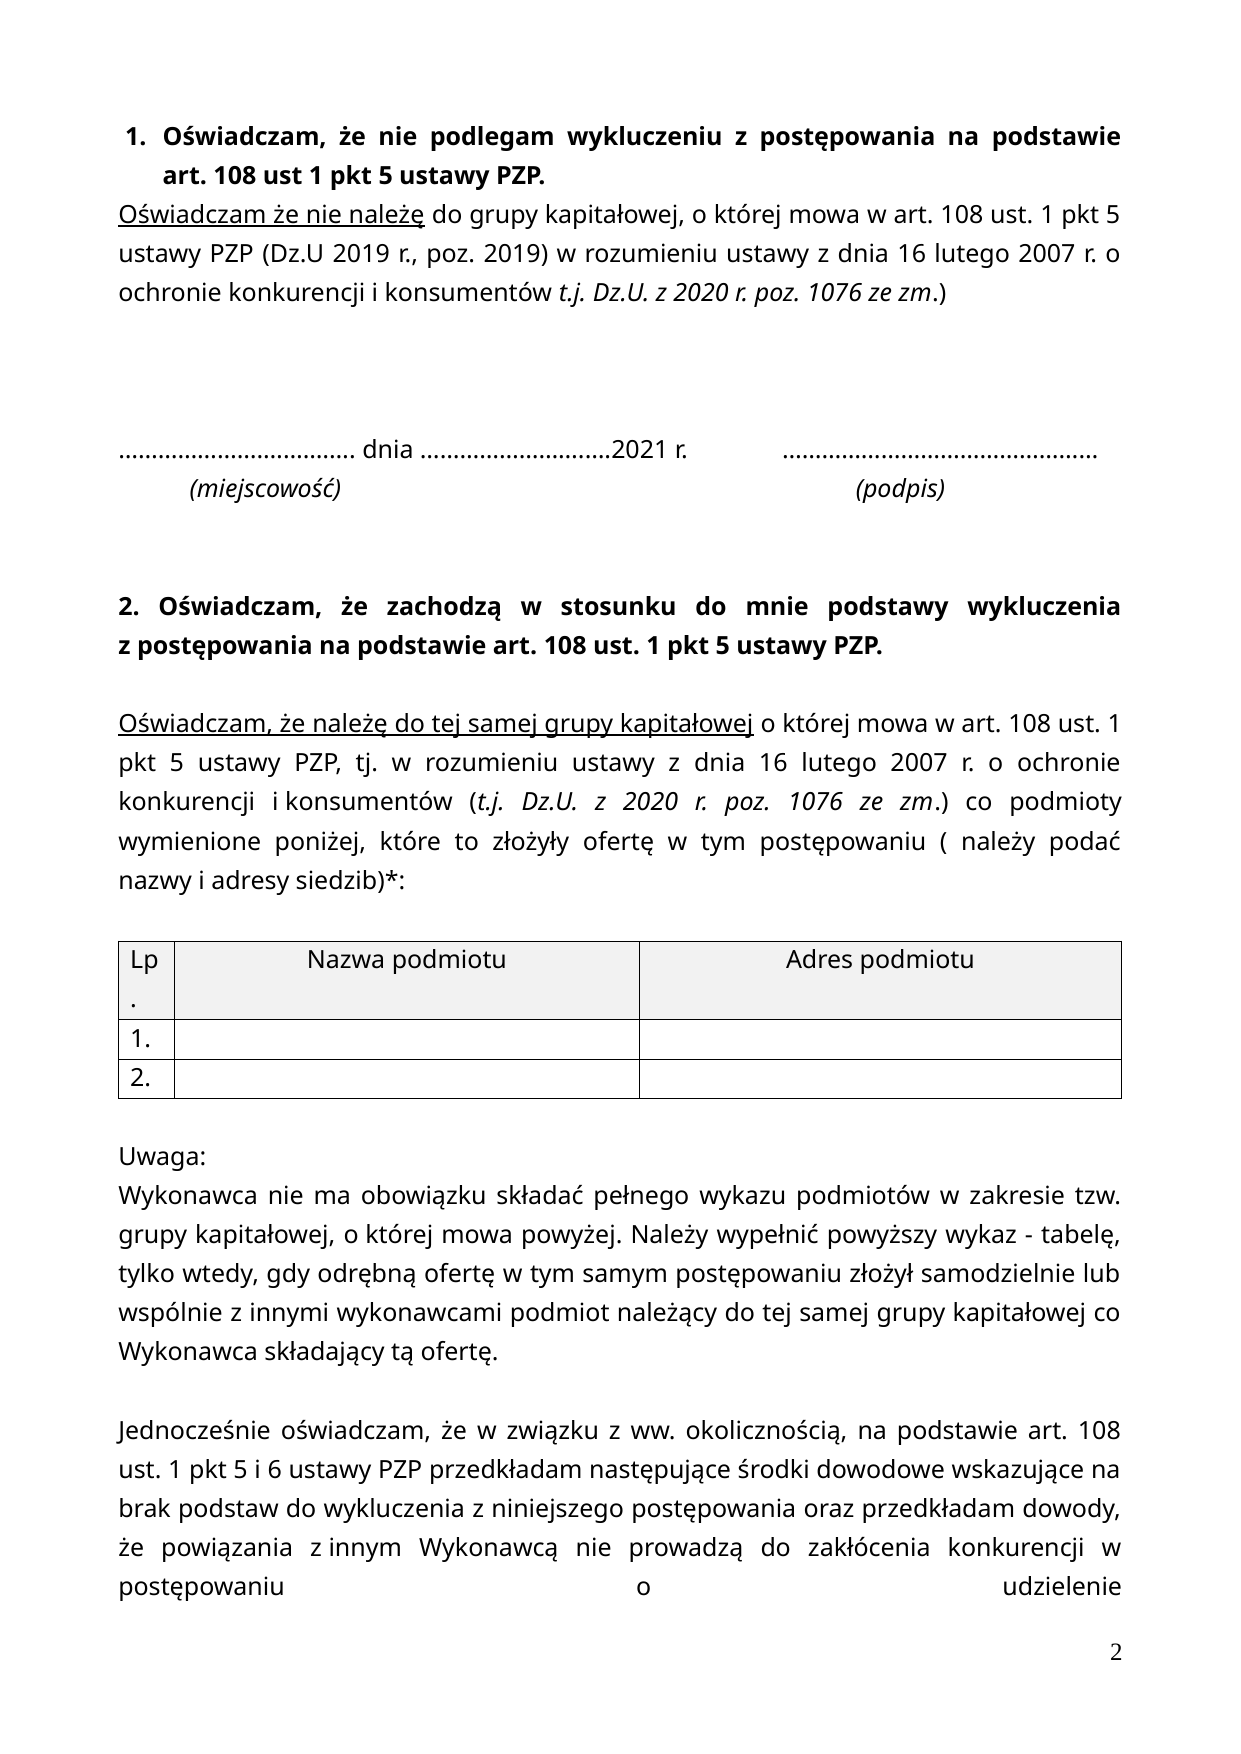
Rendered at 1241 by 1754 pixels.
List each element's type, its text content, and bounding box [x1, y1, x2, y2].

table_cell [640, 1020, 1121, 1058]
text ………………….…….……. dnia …………………….….2021 r. ………………………………………… [118, 431, 1122, 466]
text Oświadczam że nie należę do grupy kapitałowej, o której mowa w art. 108 ust. 1 pkt 5 ustawy PZP (Dz.U 2019 r., poz. 2019) w rozumieniu ustawy z dnia 16 lutego 2007 r. o ochronie konkurencji i konsumentów t.j. Dz.U. z 2020 r. poz. 1076 ze zm.) [118, 196, 1122, 309]
text Uwaga: [118, 1138, 1122, 1172]
table_header Adres podmiotu [640, 942, 1121, 1019]
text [118, 1412, 1122, 1603]
text Oświadczam, że należę do tej samej grupy kapitałowej o której mowa w art. 108 ust. 1 pkt 5 ustawy PZP, tj. w rozumieniu ustawy z dnia 16 lutego 2007 r. o ochronie konkurencji i konsumentów (t.j. Dz.U. z 2020 r. poz. 1076 ze zm.) co podmioty wymienione poniżej, które to złożyły ofertę w tym postępowaniu ( należy podać nazwy i adresy siedzib)*: [118, 706, 1122, 896]
table_header Nazwa podmiotu [175, 942, 639, 1019]
text Wykonawca nie ma obowiązku składać pełnego wykazu podmiotów w zakresie tzw. grupy kapitałowej, o której mowa powyżej. Należy wypełnić powyższy wykaz - tabelę, tylko wtedy, gdy odrębną ofertę w tym samym postępowaniu złożył samodzielnie lub wspólnie z innymi wykonawcami podmiot należący do tej samej grupy kapitałowej co Wykonawca składający tą ofertę. [118, 1177, 1122, 1368]
table_cell [175, 1020, 639, 1058]
text 2. Oświadczam, że zachodzą w stosunku do mnie podstawy wykluczenia z postępowania na podstawie art. 108 ust. 1 pkt 5 ustawy PZP. [118, 588, 1122, 661]
table_cell 1. [119, 1020, 174, 1058]
table_cell [175, 1060, 639, 1098]
table_cell 2. [119, 1060, 174, 1098]
table_cell [640, 1060, 1121, 1098]
table_header Lp. [119, 942, 174, 1019]
list Oświadczam, że nie podlegam wykluczeniu z postępowania na podstawie art. 108 ust 1 pkt 5 ustawy PZP. [125, 118, 1122, 191]
text (miejscowość) (podpis) [118, 471, 1122, 505]
